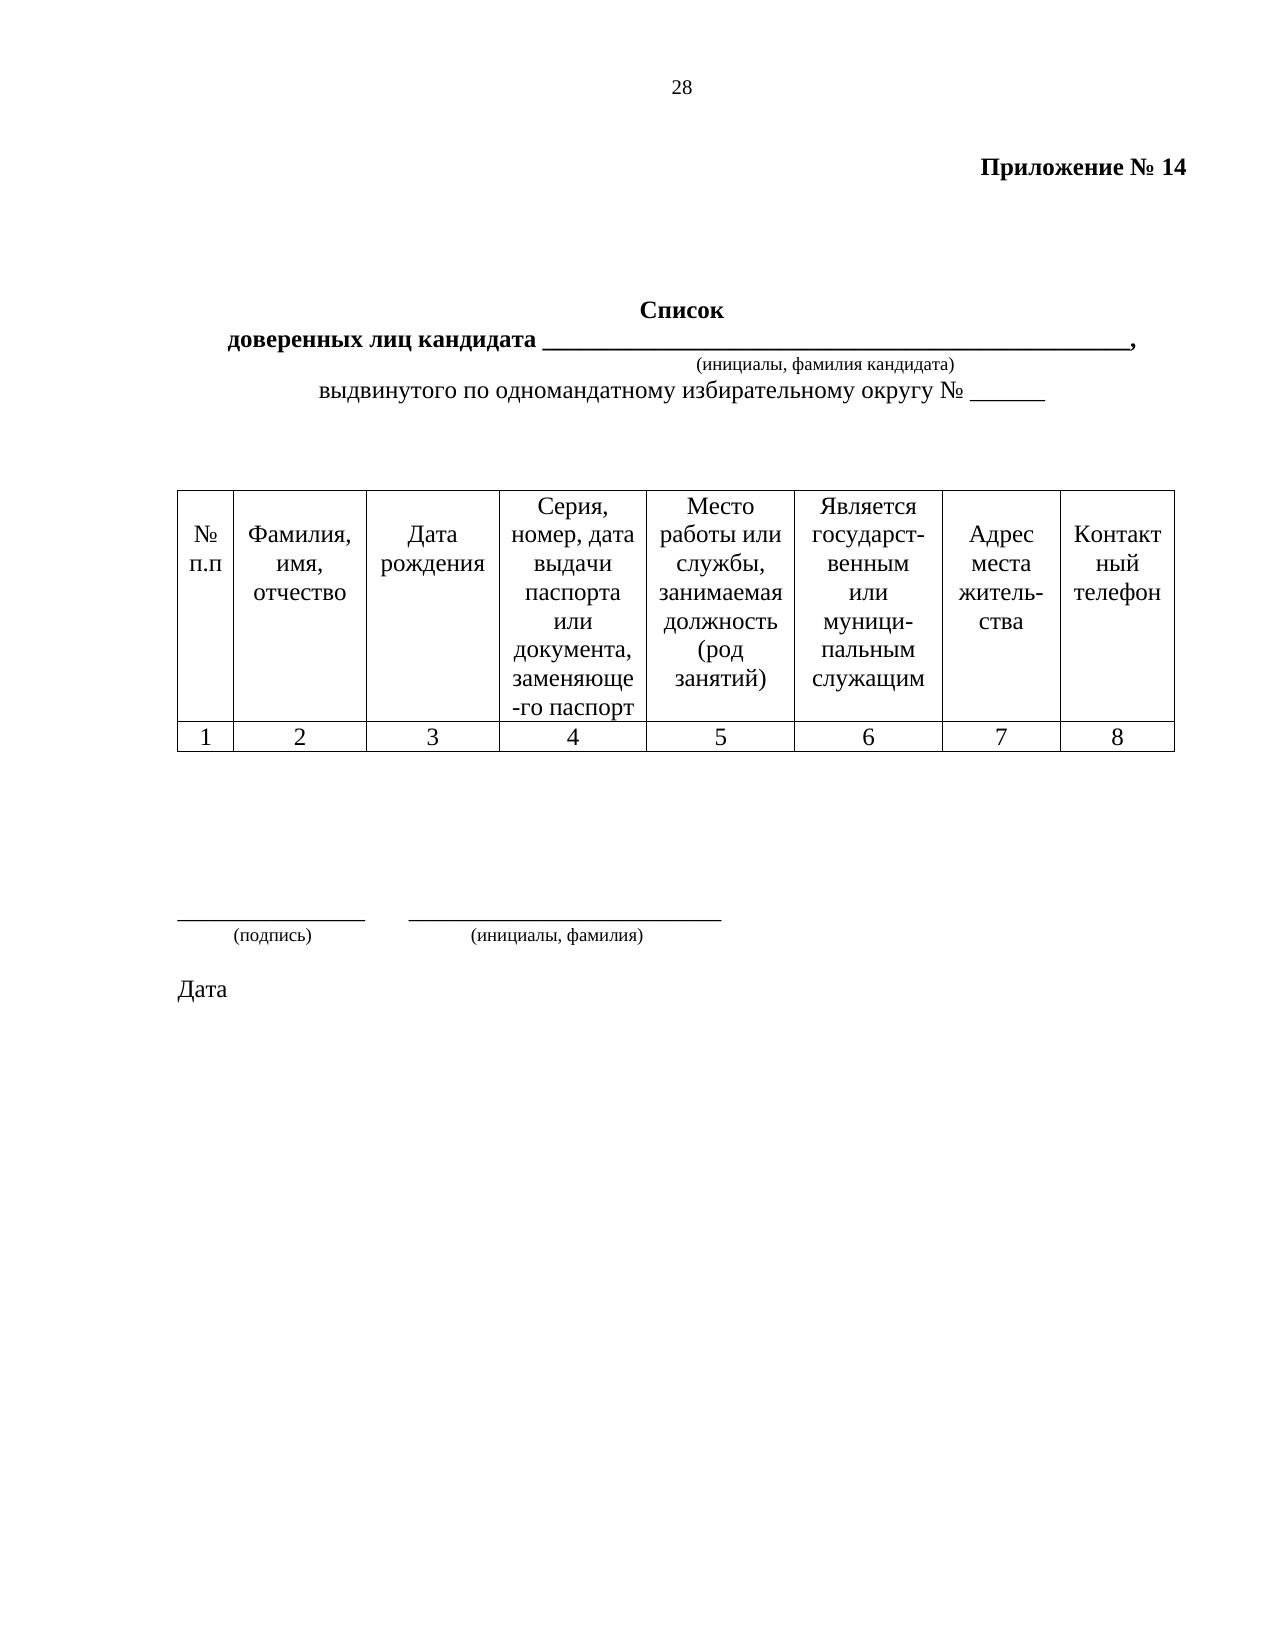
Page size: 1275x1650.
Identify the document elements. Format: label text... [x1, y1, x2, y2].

text (подпись) (инициалы, фамилия) [177, 924, 1186, 946]
table_header Контактный телефон [1061, 491, 1174, 721]
table_cell 3 [367, 722, 499, 751]
table_header Место работы или службы, занимаемая должность (род занятий) [647, 491, 794, 721]
text (инициалы, фамилия кандидата) [177, 353, 1186, 375]
table_cell 2 [234, 722, 366, 751]
text доверенных лиц кандидата _______________________________________________, [177, 324, 1186, 353]
table_header Является государст-венным или муници-пальным служащим [795, 491, 942, 721]
table_cell 8 [1061, 722, 1174, 751]
table_header Фамилия, имя, отчество [234, 491, 366, 721]
table_header Серия, номер, дата выдачи паспорта или документа, заменяюще-го паспорт [500, 491, 646, 721]
table_header Дата рождения [367, 491, 499, 721]
table_header № п.п [178, 491, 233, 721]
text выдвинутого по одномандатному избирательному округу № ______ [177, 375, 1186, 403]
text _______________ _________________________ [177, 895, 1186, 924]
text Список [177, 296, 1186, 324]
table_cell 7 [943, 722, 1060, 751]
table_header Адрес места житель-ства [943, 491, 1060, 721]
text Дата [177, 974, 1186, 1003]
table_cell 1 [178, 722, 233, 751]
table_cell 4 [500, 722, 646, 751]
table_cell 6 [795, 722, 942, 751]
subtitle Приложение № 14 [177, 152, 1186, 181]
table_cell 5 [647, 722, 794, 751]
